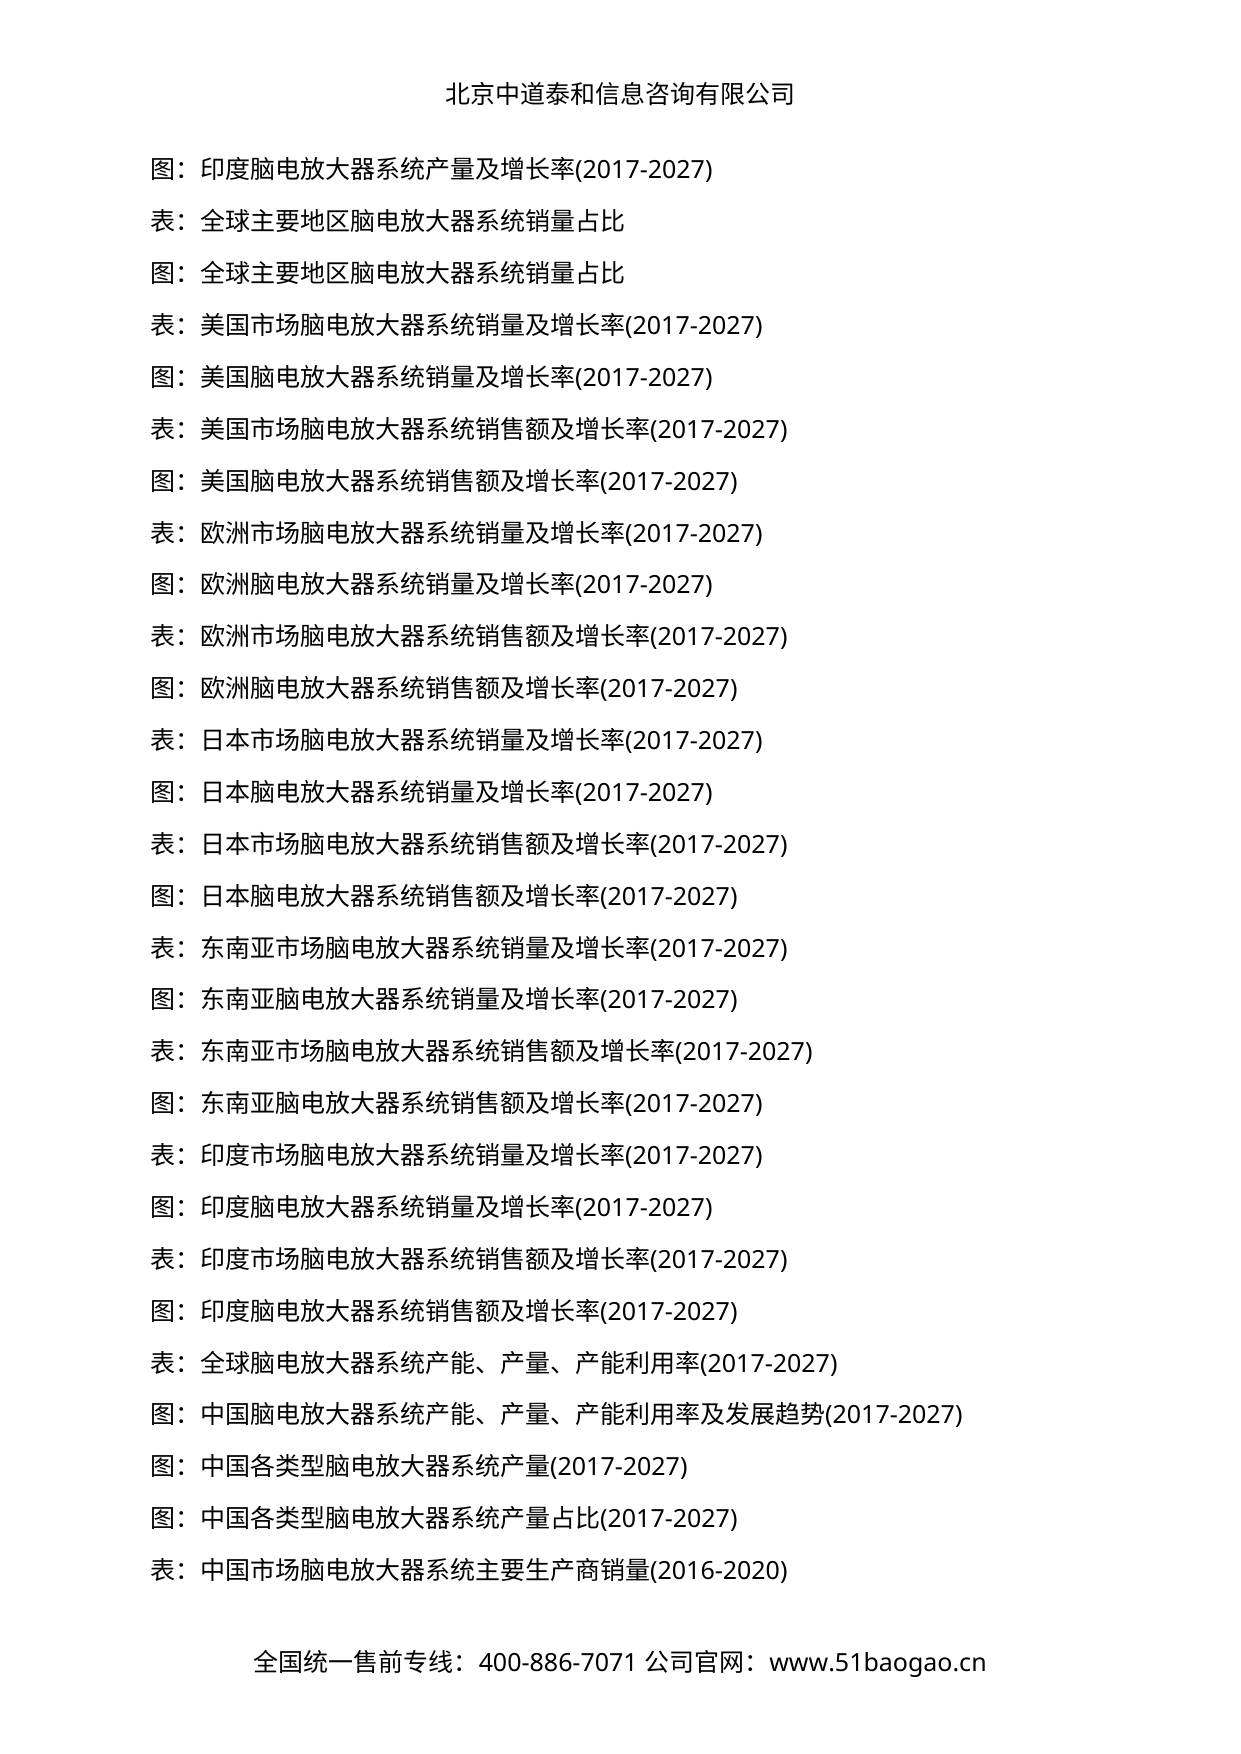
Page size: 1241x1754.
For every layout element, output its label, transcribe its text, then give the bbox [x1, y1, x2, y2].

text 表：印度市场脑电放大器系统销量及增长率(2017-2027) [150, 1136, 1090, 1172]
text 图：中国各类型脑电放大器系统产量占比(2017-2027) [150, 1499, 1090, 1535]
text 图：中国各类型脑电放大器系统产量(2017-2027) [150, 1447, 1090, 1483]
text 表：东南亚市场脑电放大器系统销售额及增长率(2017-2027) [150, 1032, 1090, 1068]
text 表：美国市场脑电放大器系统销售额及增长率(2017-2027) [150, 409, 1090, 446]
text 表：全球主要地区脑电放大器系统销量占比 [150, 202, 1090, 238]
text 图：日本脑电放大器系统销量及增长率(2017-2027) [150, 772, 1090, 809]
text 图：欧洲脑电放大器系统销售额及增长率(2017-2027) [150, 669, 1090, 705]
text 表：全球脑电放大器系统产能、产量、产能利用率(2017-2027) [150, 1343, 1090, 1379]
text 表：东南亚市场脑电放大器系统销量及增长率(2017-2027) [150, 928, 1090, 964]
text 表：日本市场脑电放大器系统销量及增长率(2017-2027) [150, 721, 1090, 757]
text 表：欧洲市场脑电放大器系统销量及增长率(2017-2027) [150, 513, 1090, 549]
text 表：印度市场脑电放大器系统销售额及增长率(2017-2027) [150, 1239, 1090, 1276]
text 图：印度脑电放大器系统产量及增长率(2017-2027) [150, 150, 1090, 186]
text 图：全球主要地区脑电放大器系统销量占比 [150, 254, 1090, 290]
text 表：日本市场脑电放大器系统销售额及增长率(2017-2027) [150, 824, 1090, 861]
text 图：印度脑电放大器系统销售额及增长率(2017-2027) [150, 1291, 1090, 1327]
text 图：美国脑电放大器系统销售额及增长率(2017-2027) [150, 461, 1090, 497]
text 图：印度脑电放大器系统销量及增长率(2017-2027) [150, 1187, 1090, 1224]
text 图：欧洲脑电放大器系统销量及增长率(2017-2027) [150, 565, 1090, 601]
text 图：美国脑电放大器系统销量及增长率(2017-2027) [150, 357, 1090, 394]
text 图：东南亚脑电放大器系统销量及增长率(2017-2027) [150, 980, 1090, 1016]
text 图：东南亚脑电放大器系统销售额及增长率(2017-2027) [150, 1084, 1090, 1120]
text 表：中国市场脑电放大器系统主要生产商销量(2016-2020) [150, 1551, 1090, 1587]
text 表：欧洲市场脑电放大器系统销售额及增长率(2017-2027) [150, 617, 1090, 653]
text 图：中国脑电放大器系统产能、产量、产能利用率及发展趋势(2017-2027) [150, 1395, 1090, 1431]
text 图：日本脑电放大器系统销售额及增长率(2017-2027) [150, 876, 1090, 912]
text 表：美国市场脑电放大器系统销量及增长率(2017-2027) [150, 306, 1090, 342]
